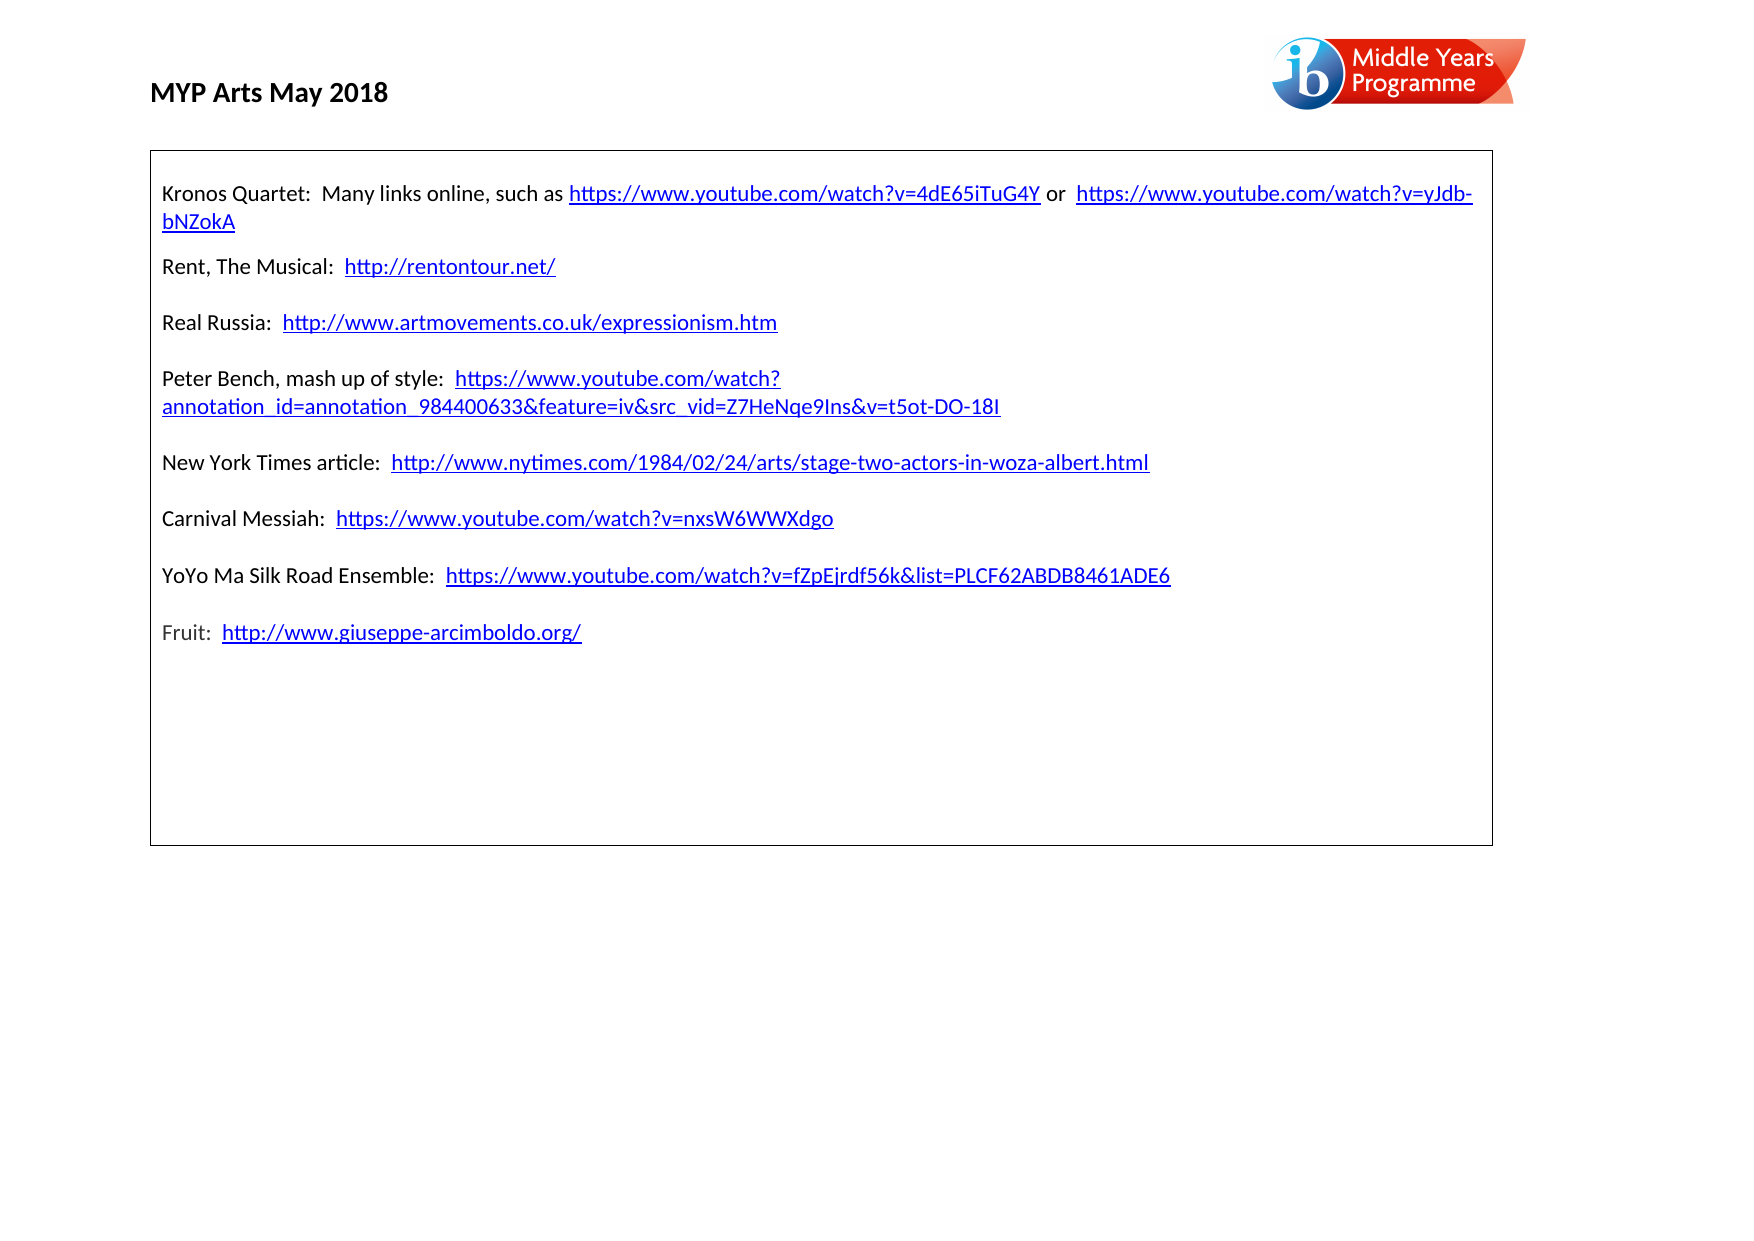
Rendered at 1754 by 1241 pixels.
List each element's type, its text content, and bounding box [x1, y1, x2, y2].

picture [1264, 34, 1530, 113]
